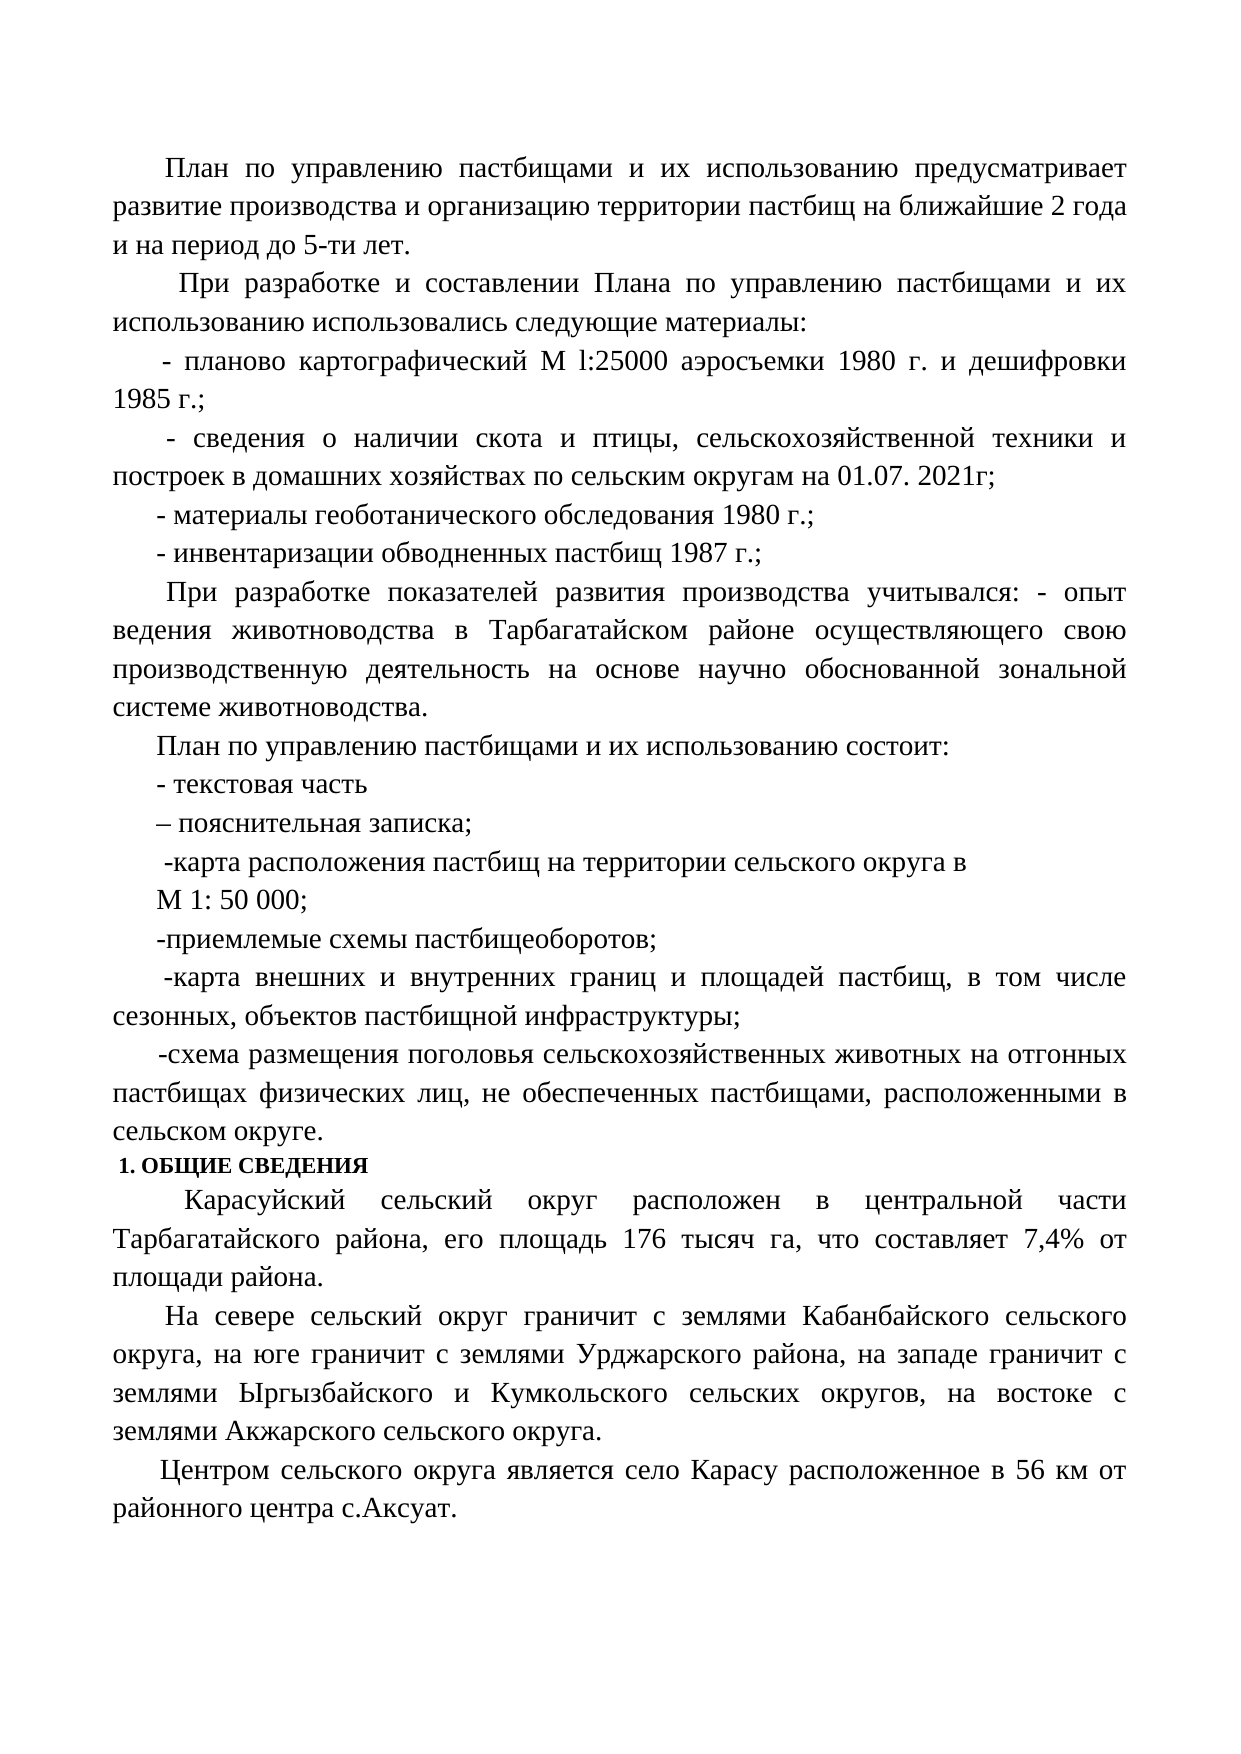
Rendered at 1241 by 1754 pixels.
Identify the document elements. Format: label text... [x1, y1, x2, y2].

text 1. ОБЩИЕ СВЕДЕНИЯ [112, 1152, 1128, 1178]
text Центром сельского округа является село Карасу расположенное в 56 км от районного центра с.Аксуат. [112, 1452, 1128, 1524]
text План по управлению пастбищами и их использованию предусматривает развитие производства и организацию территории пастбищ на ближайшие 2 года и на период до 5-ти лет. [112, 150, 1128, 261]
text План по управлению пастбищами и их использованию состоит: [112, 728, 1128, 762]
text -схема размещения поголовья сельскохозяйственных животных на отгонных пастбищах физических лиц, не обеспеченных пастбищами, расположенными в сельском округе. [112, 1036, 1128, 1147]
text М 1: 50 000; [112, 882, 1128, 916]
text - материалы геоботанического обследования 1980 г.; [112, 497, 1128, 530]
text - планово картографический M l:25000 аэросъемки 1980 г. и дешифровки 1985 г.; [112, 343, 1128, 415]
text При разработке и составлении Плана по управлению пастбищами и их использованию использовались следующие материалы: [112, 266, 1128, 338]
text - сведения о наличии скота и птицы, сельскохозяйственной техники и построек в домашних хозяйствах по сельским округам на 01.07. 2021г; [112, 420, 1128, 492]
text -приемлемые схемы пастбищеоборотов; [112, 921, 1128, 954]
text -карта внешних и внутренних границ и площадей пастбищ, в том числе сезонных, объектов пастбищной инфраструктуры; [112, 959, 1128, 1031]
text -карта расположения пастбищ на территории сельского округа в [112, 844, 1128, 877]
text - инвентаризации обводненных пастбищ 1987 г.; [112, 535, 1128, 569]
text Карасуйский сельский округ расположен в центральной части Тарбагатайского района, его площадь 176 тысяч га, что составляет 7,4% от площади района. [112, 1182, 1128, 1293]
text - текстовая часть [112, 767, 1128, 800]
text При разработке показателей развития производства учитывался: - опыт ведения животноводства в Тарбагатайском районе осуществляющего свою производственную деятельность на основе научно обоснованной зональной системе животноводства. [112, 574, 1128, 723]
text – пояснительная записка; [112, 805, 1128, 839]
text На севере сельский округ граничит с землями Кабанбайского сельского округа, на юге граничит с землями Урджарского района, на западе граничит с землями Ыргызбайского и Кумкольского сельских округов, на востоке с землями Акжарского сельского округа. [112, 1298, 1128, 1447]
